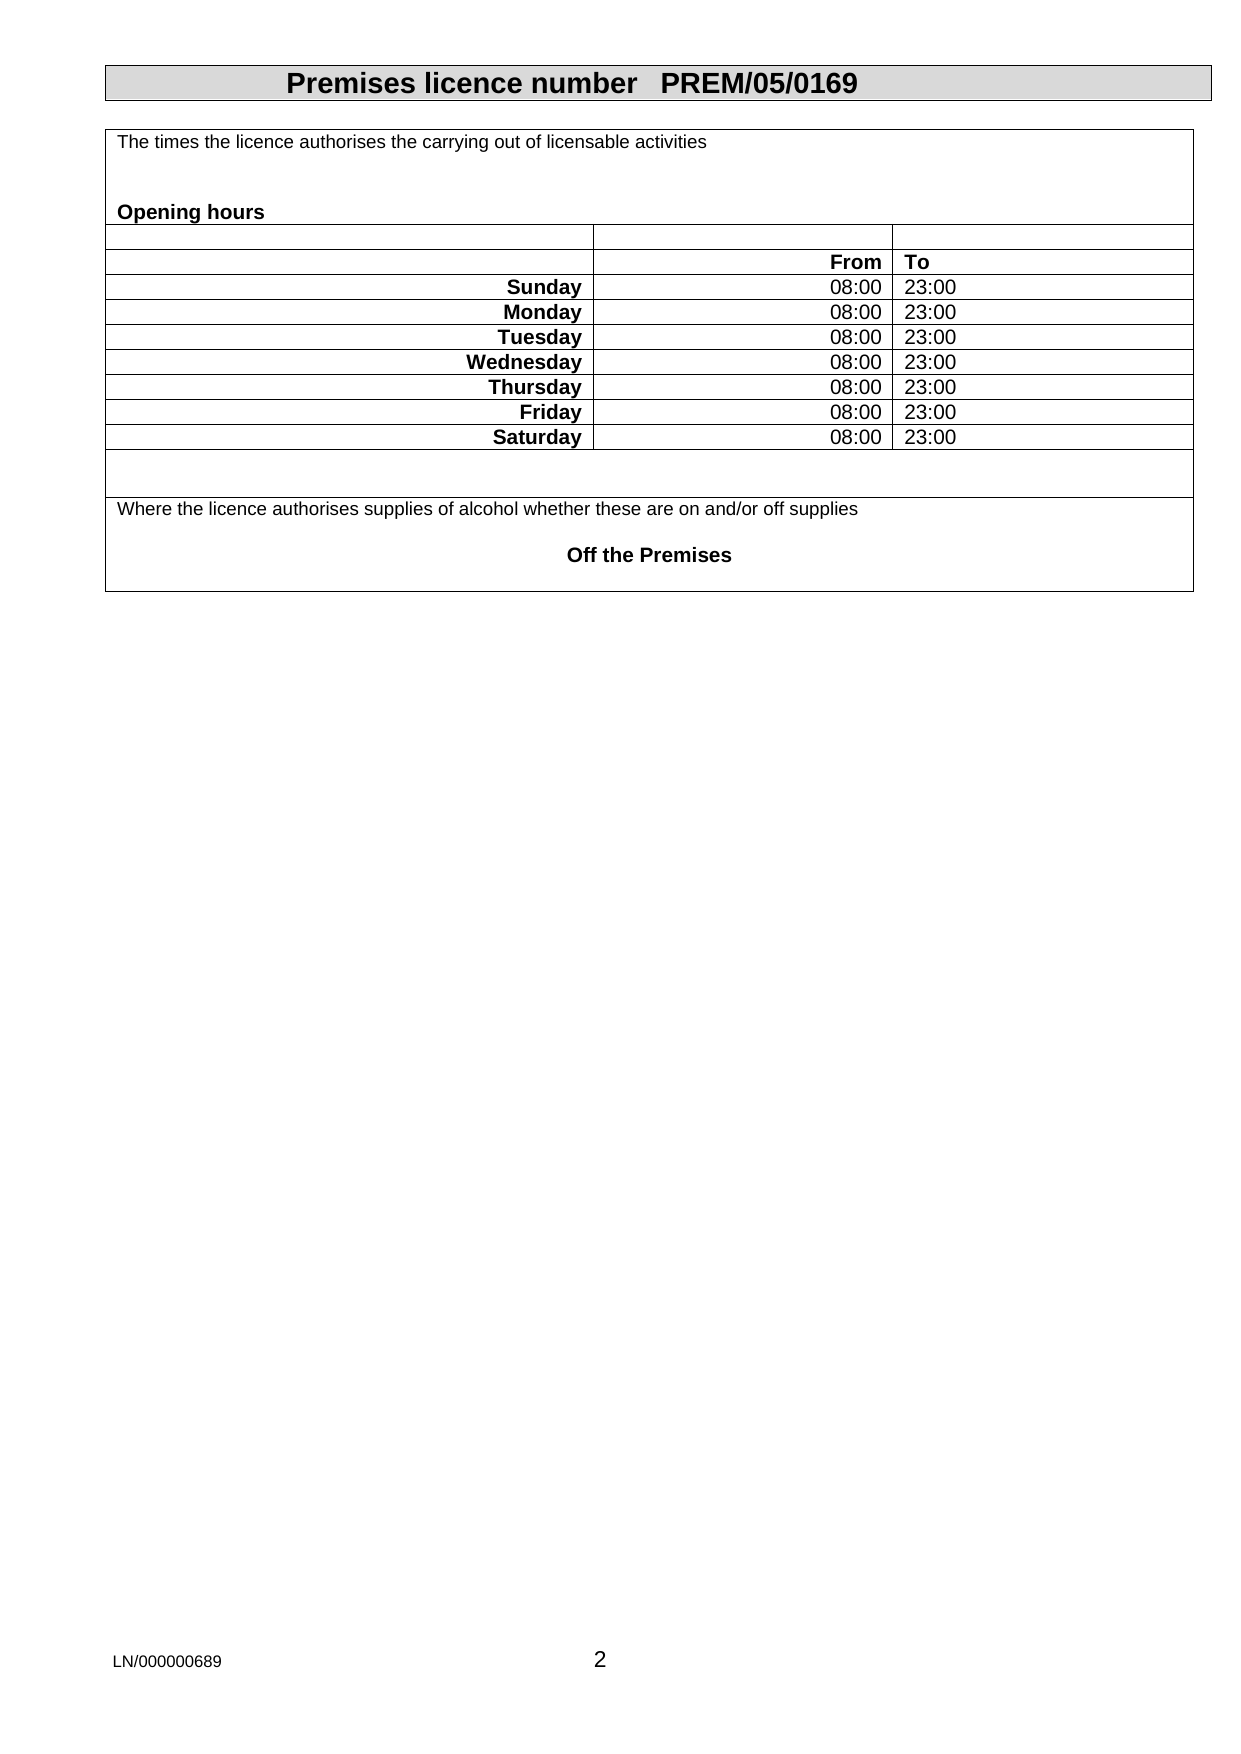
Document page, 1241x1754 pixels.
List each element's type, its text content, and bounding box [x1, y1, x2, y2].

table_cell 08:00 [594, 400, 892, 424]
table_cell 08:00 [594, 375, 892, 399]
table_cell 23:00 [893, 300, 1193, 324]
table_cell Saturday [106, 425, 593, 449]
table_cell Wednesday [106, 350, 593, 374]
table_cell From [594, 250, 892, 274]
table_cell Sunday [106, 275, 593, 299]
table_cell 23:00 [893, 375, 1193, 399]
table_cell 08:00 [594, 350, 892, 374]
table_cell 08:00 [594, 300, 892, 324]
table_cell [106, 225, 593, 249]
table_cell [893, 225, 1193, 249]
table_cell 23:00 [893, 425, 1193, 449]
table_cell [106, 450, 1193, 497]
table_cell To [893, 250, 1193, 274]
table_header The times the licence authorises the carrying out of licensable activities Opening hours [106, 130, 1193, 224]
table_cell 23:00 [893, 325, 1193, 349]
table_cell 23:00 [893, 350, 1193, 374]
table_cell Tuesday [106, 325, 593, 349]
table_cell [594, 225, 892, 249]
table_cell 08:00 [594, 425, 892, 449]
table_cell 08:00 [594, 275, 892, 299]
table_cell 23:00 [893, 400, 1193, 424]
table_cell 08:00 [594, 325, 892, 349]
table_cell Friday [106, 400, 593, 424]
table_cell 23:00 [893, 275, 1193, 299]
table_cell Monday [106, 300, 593, 324]
table_cell Thursday [106, 375, 593, 399]
table_cell Where the licence authorises supplies of alcohol whether these are on and/or off supplies Off the Premises [106, 498, 1193, 591]
table_cell [106, 250, 593, 274]
